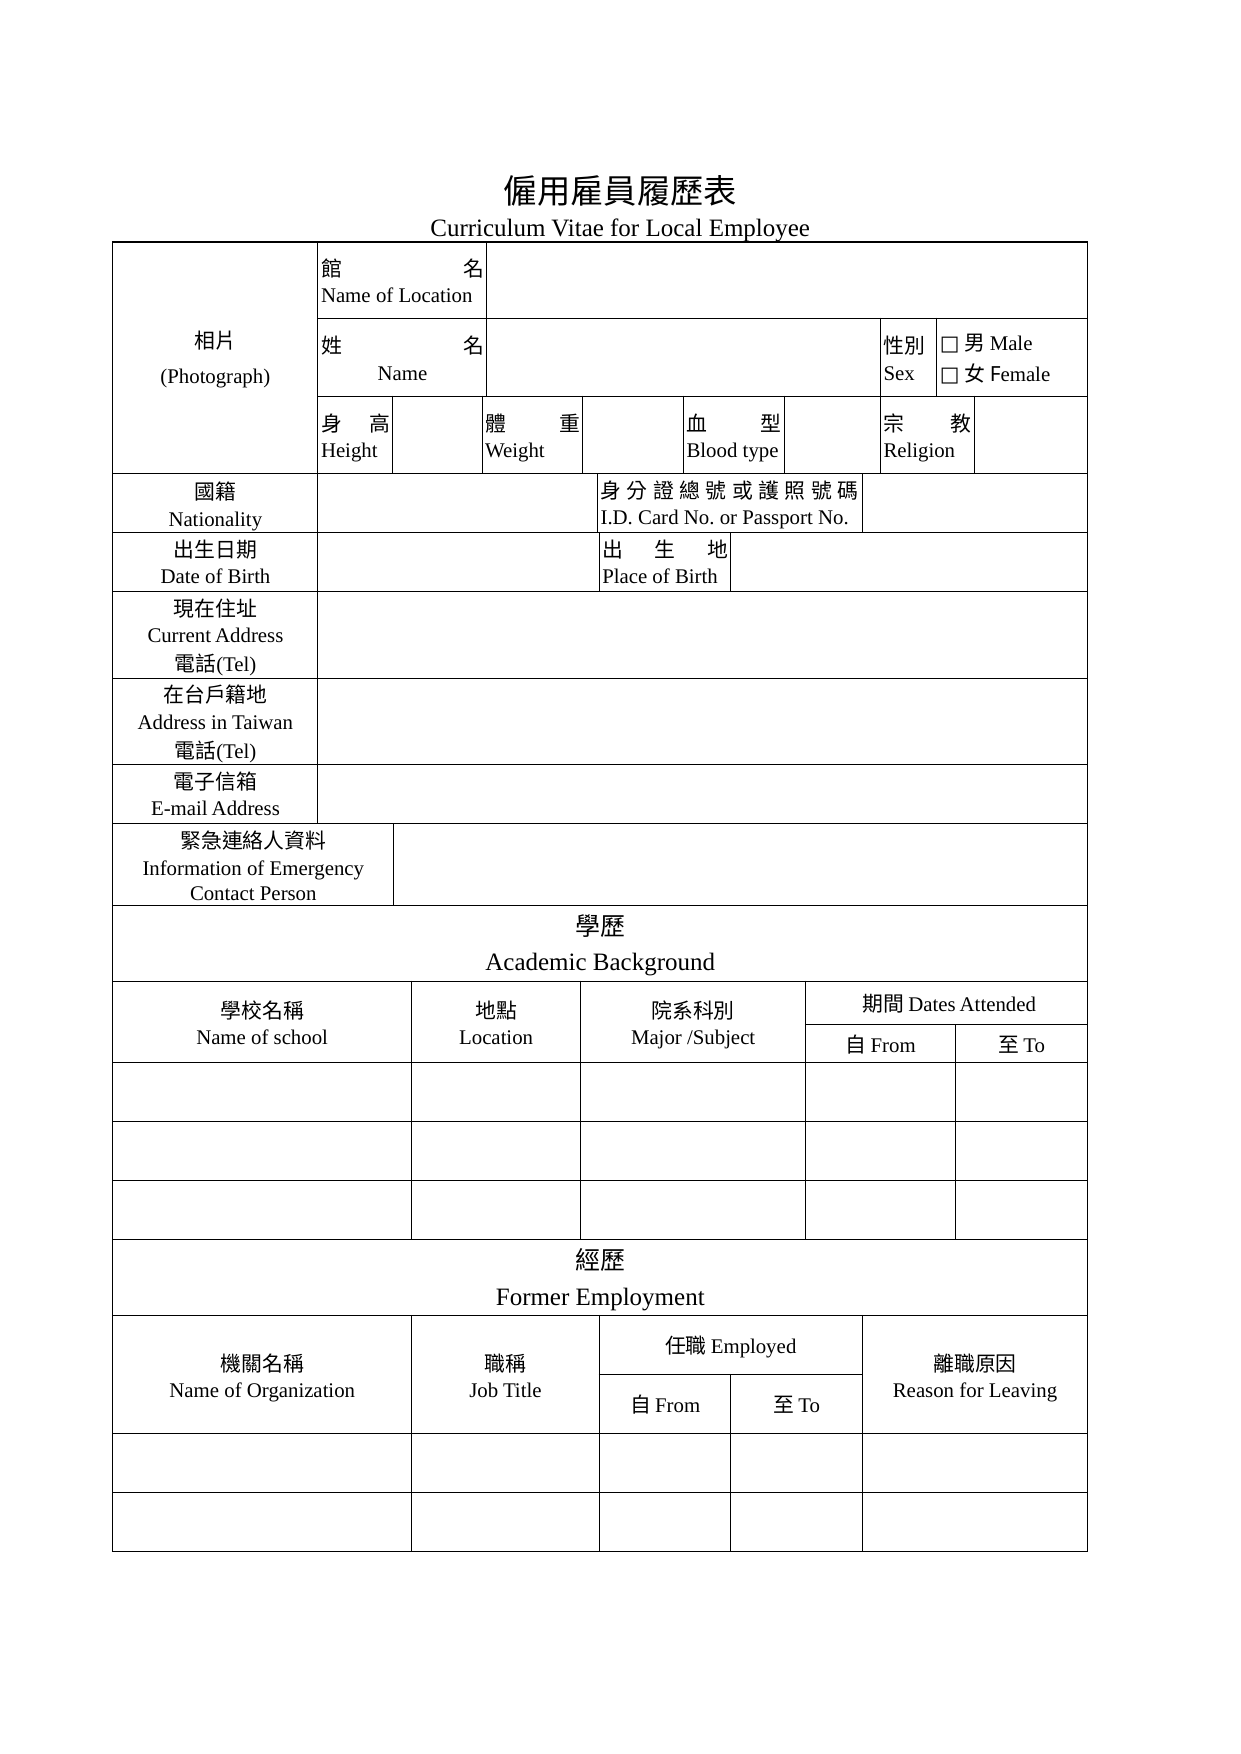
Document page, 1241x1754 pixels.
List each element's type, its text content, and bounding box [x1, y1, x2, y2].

table_cell 出生地 Place of Birth [600, 533, 730, 591]
table_cell [318, 474, 597, 532]
table_cell [806, 1063, 955, 1121]
table_cell 學歷 Academic Background [113, 906, 1087, 981]
table_cell 出生日期 Date of Birth [113, 533, 317, 591]
table_cell 自From [806, 1025, 955, 1062]
table_cell [956, 1181, 1087, 1239]
table_cell 身分證總號或護照號碼 I.D. Card No. or Passport No. [598, 474, 862, 532]
table_header 相片 (Photograph) [113, 243, 317, 473]
table_cell [581, 1122, 805, 1180]
table_cell [393, 397, 482, 473]
text 僱用雇員履歷表 [187, 164, 1053, 213]
table_cell 經歷 Former Employment [113, 1240, 1087, 1315]
table_cell [113, 1063, 411, 1121]
table_cell 離職原因 Reason for Leaving [863, 1316, 1087, 1433]
table_cell 宗教Religion [881, 397, 974, 473]
table_cell [394, 824, 1087, 904]
table_cell [863, 474, 1087, 532]
table_cell 性別Sex [881, 319, 936, 396]
table_cell [581, 1181, 805, 1239]
table_cell [806, 1181, 955, 1239]
table_cell [412, 1181, 580, 1239]
table_cell 身高Height [318, 397, 392, 473]
table_cell [600, 1493, 730, 1551]
table_cell [863, 1493, 1087, 1551]
table_cell [785, 397, 880, 473]
table_cell [113, 1122, 411, 1180]
table_cell 期間Dates Attended [806, 982, 1087, 1024]
table_cell 國籍 Nationality [113, 474, 317, 532]
table_cell [412, 1063, 580, 1121]
table_cell 緊急連絡人資料 Information of Emergency Contact Person [113, 824, 393, 904]
table_cell [956, 1122, 1087, 1180]
table_cell [113, 1181, 411, 1239]
table_header [487, 243, 1087, 317]
table_cell 地點 Location [412, 982, 580, 1062]
table_cell [731, 1493, 862, 1551]
table_cell [113, 1434, 411, 1492]
table_cell [583, 397, 683, 473]
table_cell 自From [600, 1375, 730, 1433]
table_cell 男Male 女Female [937, 319, 1087, 396]
table_cell 任職Employed [600, 1316, 862, 1374]
table_cell [487, 319, 880, 396]
table_cell [806, 1122, 955, 1180]
table_cell 機關名稱 Name of Organization [113, 1316, 411, 1433]
table_cell [412, 1434, 599, 1492]
table_cell 在台戶籍地 Address in 電話(Tel) [113, 679, 317, 764]
table_cell 至To [731, 1375, 862, 1433]
table_cell [412, 1493, 599, 1551]
table_cell [318, 679, 1087, 764]
table_cell 血型 Blood type [684, 397, 784, 473]
text Curriculum Vitae for Local Employee [187, 213, 1053, 241]
table_cell 學校名稱 Name of school [113, 982, 411, 1062]
table_cell 至To [956, 1025, 1087, 1062]
table_cell 職稱 Job Title [412, 1316, 599, 1433]
table_cell 院系科別 Major /Subject [581, 982, 805, 1062]
table_cell [412, 1122, 580, 1180]
table_cell 姓名 Name [318, 319, 486, 396]
table_cell [113, 1493, 411, 1551]
table_cell 現在住址 Current Address 電話(Tel) [113, 592, 317, 678]
table_cell [731, 1434, 862, 1492]
table_cell [731, 533, 1087, 591]
table_header 館名 Name of Location [318, 243, 486, 317]
table_cell [318, 765, 1087, 823]
table_cell [581, 1063, 805, 1121]
table_cell [318, 533, 599, 591]
table_cell [956, 1063, 1087, 1121]
table_cell 體重Weight [483, 397, 582, 473]
table_cell [863, 1434, 1087, 1492]
table_cell 電子信箱 E-mail Address [113, 765, 317, 823]
table_cell [975, 397, 1087, 473]
table_cell [600, 1434, 730, 1492]
table_cell [318, 592, 1087, 678]
